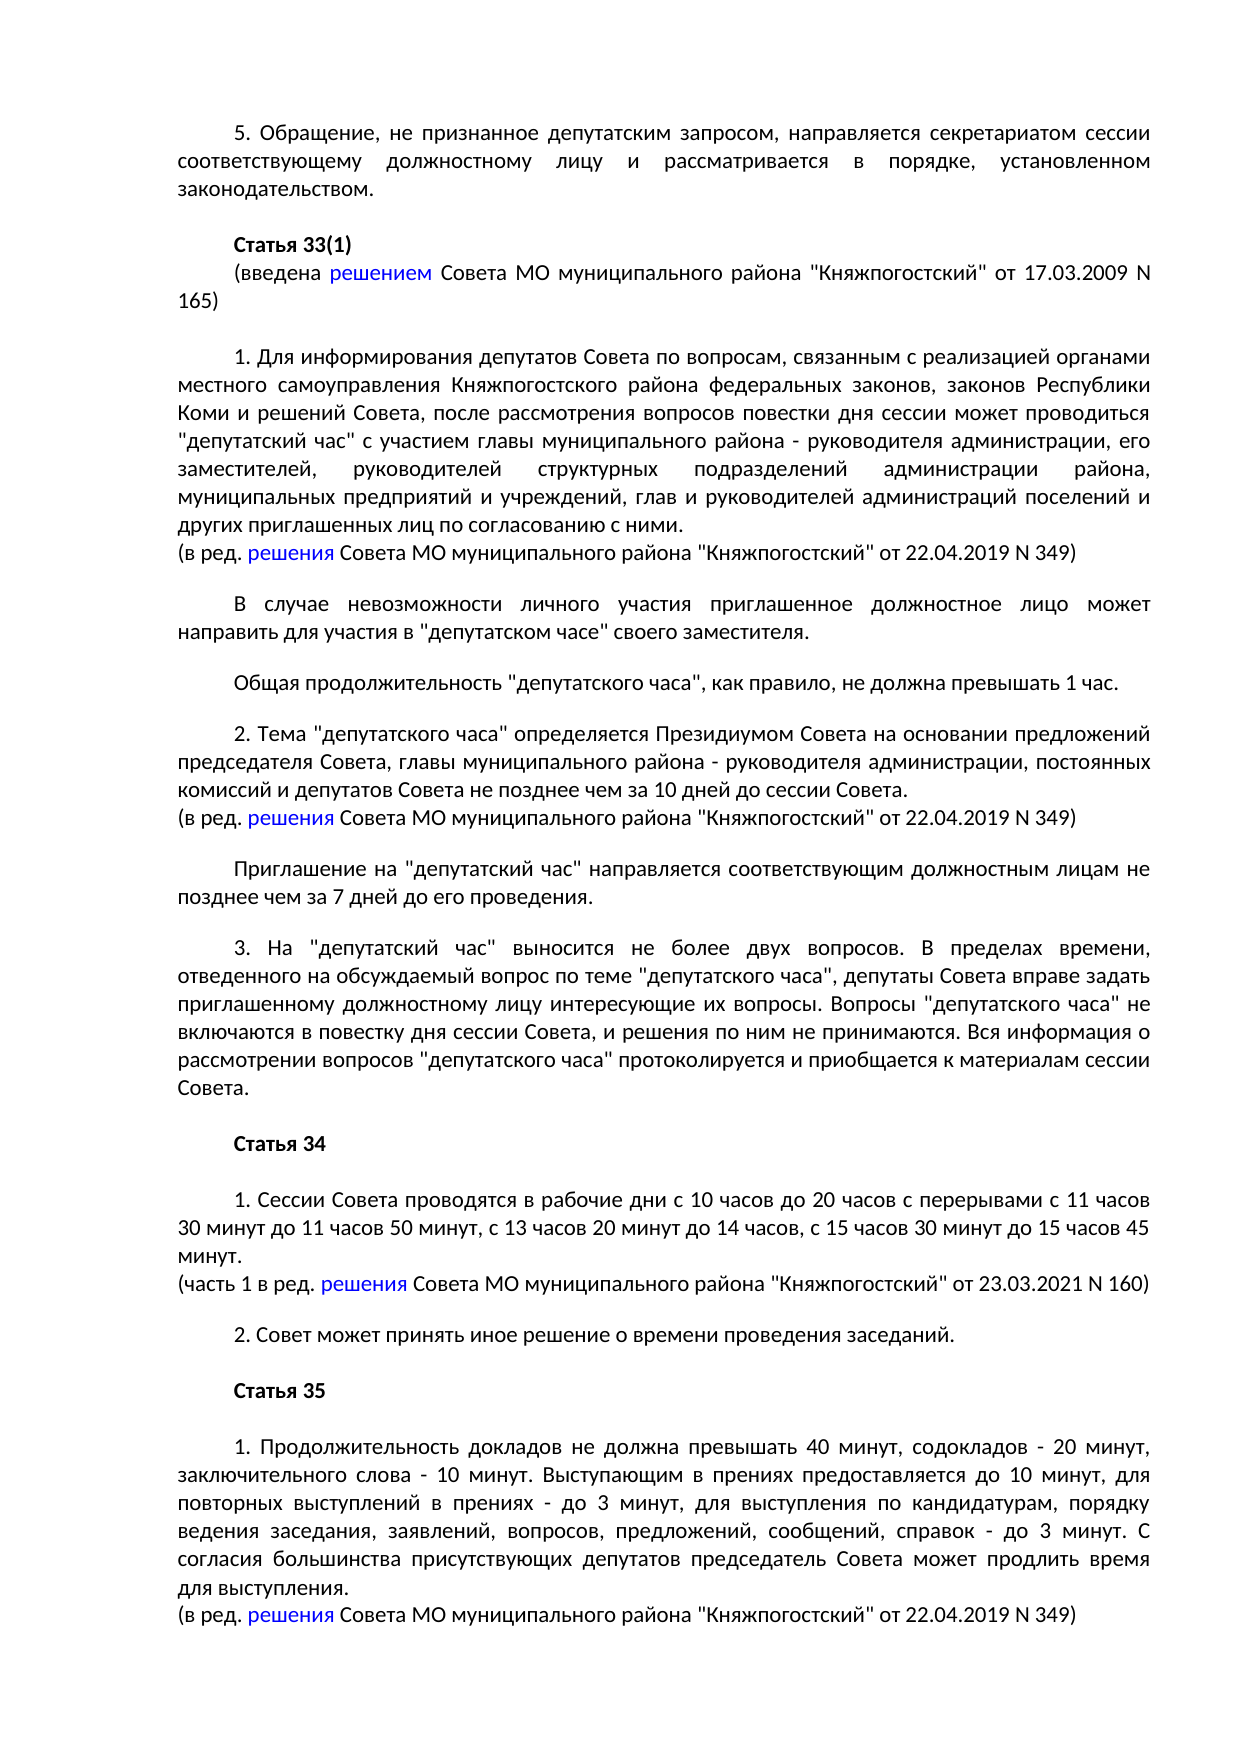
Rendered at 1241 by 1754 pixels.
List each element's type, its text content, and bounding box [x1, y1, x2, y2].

title Статья 34 [177, 1129, 1152, 1157]
text 2. Совет может принять иное решение о времени проведения заседаний. [177, 1320, 1152, 1348]
text 1. Для информирования депутатов Совета по вопросам, связанным с реализацией органами местного самоуправления Княжпогостского района федеральных законов, законов Республики Коми и решений Совета, после рассмотрения вопросов повестки дня сессии может проводиться "депутатский час" с участием главы муниципального района - руководителя администрации, его заместителей, руководителей структурных подразделений администрации района, муниципальных предприятий и учреждений, глав и руководителей администраций поселений и других приглашенных лиц по согласованию с ними. [177, 342, 1152, 538]
text 2. Тема "депутатского часа" определяется Президиумом Совета на основании предложений председателя Совета, главы муниципального района - руководителя администрации, постоянных комиссий и депутатов Совета не позднее чем за 10 дней до сессии Совета. [177, 719, 1152, 803]
title Статья 35 [177, 1376, 1152, 1404]
text 3. На "депутатский час" выносится не более двух вопросов. В пределах времени, отведенного на обсуждаемый вопрос по теме "депутатского часа", депутаты Совета вправе задать приглашенному должностному лицу интересующие их вопросы. Вопросы "депутатского часа" не включаются в повестку дня сессии Совета, и решения по ним не принимаются. Вся информация о рассмотрении вопросов "депутатского часа" протоколируется и приобщается к материалам сессии Совета. [177, 933, 1152, 1101]
text (в ред. решения Совета МО муниципального района "Княжпогостский" от 22.04.2019 N 349) [177, 538, 1152, 566]
title Статья 33(1) [177, 230, 1152, 258]
text Общая продолжительность "депутатского часа", как правило, не должна превышать 1 час. [177, 668, 1152, 696]
text 1. Продолжительность докладов не должна превышать 40 минут, содокладов - 20 минут, заключительного слова - 10 минут. Выступающим в прениях предоставляется до 10 минут, для повторных выступлений в прениях - до 3 минут, для выступления по кандидатурам, порядку ведения заседания, заявлений, вопросов, предложений, сообщений, справок - до 3 минут. С согласия большинства присутствующих депутатов председатель Совета может продлить время для выступления. [177, 1432, 1152, 1601]
text В случае невозможности личного участия приглашенное должностное лицо может направить для участия в "депутатском часе" своего заместителя. [177, 589, 1152, 645]
text (часть 1 в ред. решения Совета МО муниципального района "Княжпогостский" от 23.03.2021 N 160) [177, 1269, 1152, 1297]
text (введена решением Совета МО муниципального района "Княжпогостский" от 17.03.2009 N 165) [177, 258, 1152, 314]
text 1. Сессии Совета проводятся в рабочие дни с 10 часов до 20 часов с перерывами с 11 часов 30 минут до 11 часов 50 минут, с 13 часов 20 минут до 14 часов, с 15 часов 30 минут до 15 часов 45 минут. [177, 1185, 1152, 1269]
text 5. Обращение, не признанное депутатским запросом, направляется секретариатом сессии соответствующему должностному лицу и рассматривается в порядке, установленном законодательством. [177, 118, 1152, 202]
text (в ред. решения Совета МО муниципального района "Княжпогостский" от 22.04.2019 N 349) [177, 803, 1152, 831]
text Приглашение на "депутатский час" направляется соответствующим должностным лицам не позднее чем за 7 дней до его проведения. [177, 854, 1152, 910]
text (в ред. решения Совета МО муниципального района "Княжпогостский" от 22.04.2019 N 349) [177, 1601, 1152, 1629]
